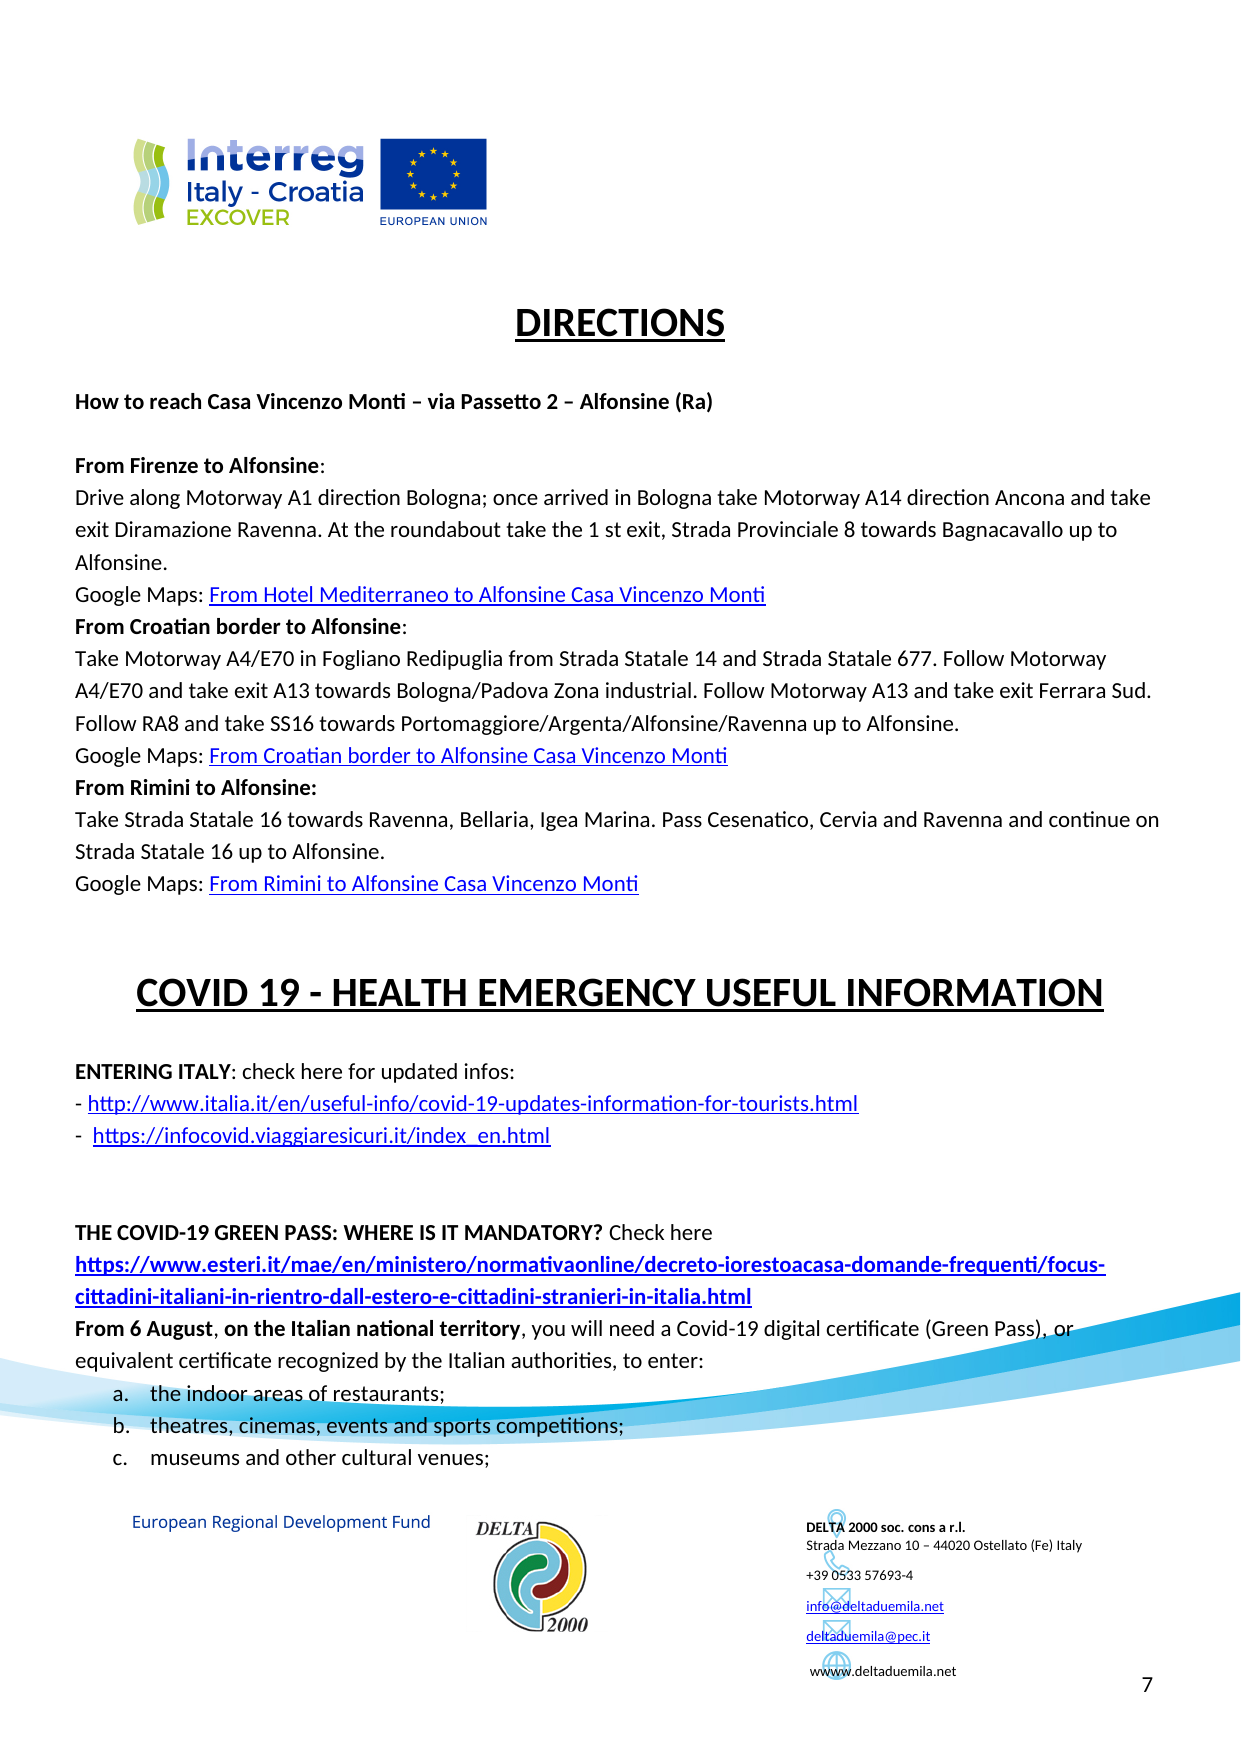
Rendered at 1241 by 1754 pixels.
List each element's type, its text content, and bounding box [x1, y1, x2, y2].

text Google Maps: From Croatian border to Alfonsine Casa Vincenzo Monti [75, 741, 1165, 769]
picture [0, 0, 1241, 1754]
text Google Maps: From Rimini to Alfonsine Casa Vincenzo Monti [75, 869, 1165, 898]
list the indoor areas of restaurants; [112, 1379, 1165, 1407]
text - http://www.italia.it/en/useful-info/covid-19-updates-information-for-tourists.html [75, 1089, 1165, 1117]
text Take Strada Statale 16 towards Ravenna, Bellaria, Igea Marina. Pass Cesenatico, Cervia and Ravenna and continue on Strada Statale 16 up to Alfonsine. [75, 805, 1165, 865]
text Google Maps: From Hotel Mediterraneo to Alfonsine Casa Vincenzo Monti [75, 580, 1165, 608]
text THE COVID-19 GREEN PASS: WHERE IS IT MANDATORY? Check here https://www.esteri.it/mae/en/ministero/normativaonline/decreto-iorestoacasa-domande-frequenti/focus-cittadini-italiani-in-rientro-dall-estero-e-cittadini-stranieri-in-italia.html From 6 August, on the Italian national territory, you will need a Covid-19 digital certificate (Green Pass), or equivalent certificate recognized by the Italian authorities, to enter: [75, 1218, 1165, 1374]
list museums and other cultural venues; [112, 1443, 1165, 1471]
text ENTERING ITALY: check here for updated infos: [75, 1057, 1165, 1085]
text Take Motorway A4/E70 in Fogliano Redipuglia from Strada Statale 14 and Strada Statale 677. Follow Motorway A4/E70 and take exit A13 towards Bologna/Padova Zona industrial. Follow Motorway A13 and take exit Ferrara Sud. Follow RA8 and take SS16 towards Portomaggiore/Argenta/Alfonsine/Ravenna up to Alfonsine. [75, 644, 1165, 737]
text From Croatian border to Alfonsine: [75, 612, 1165, 640]
text DIRECTIONS [75, 296, 1165, 347]
text From Firenze to Alfonsine: [75, 451, 1165, 479]
text - https://infocovid.viaggiaresicuri.it/index_en.html [75, 1121, 1165, 1149]
text Drive along Motorway A1 direction Bologna; once arrived in Bologna take Motorway A14 direction Ancona and take exit Diramazione Ravenna. At the roundabout take the 1 st exit, Strada Provinciale 8 towards Bagnacavallo up to Alfonsine. [75, 483, 1165, 576]
list theatres, cinemas, events and sports competitions; [112, 1411, 1165, 1439]
text From Rimini to Alfonsine: [75, 773, 1165, 801]
text How to reach Casa Vincenzo Monti – via Passetto 2 – Alfonsine (Ra) [75, 387, 1165, 415]
text COVID 19 - HEALTH EMERGENCY USEFUL INFORMATION [75, 966, 1165, 1017]
